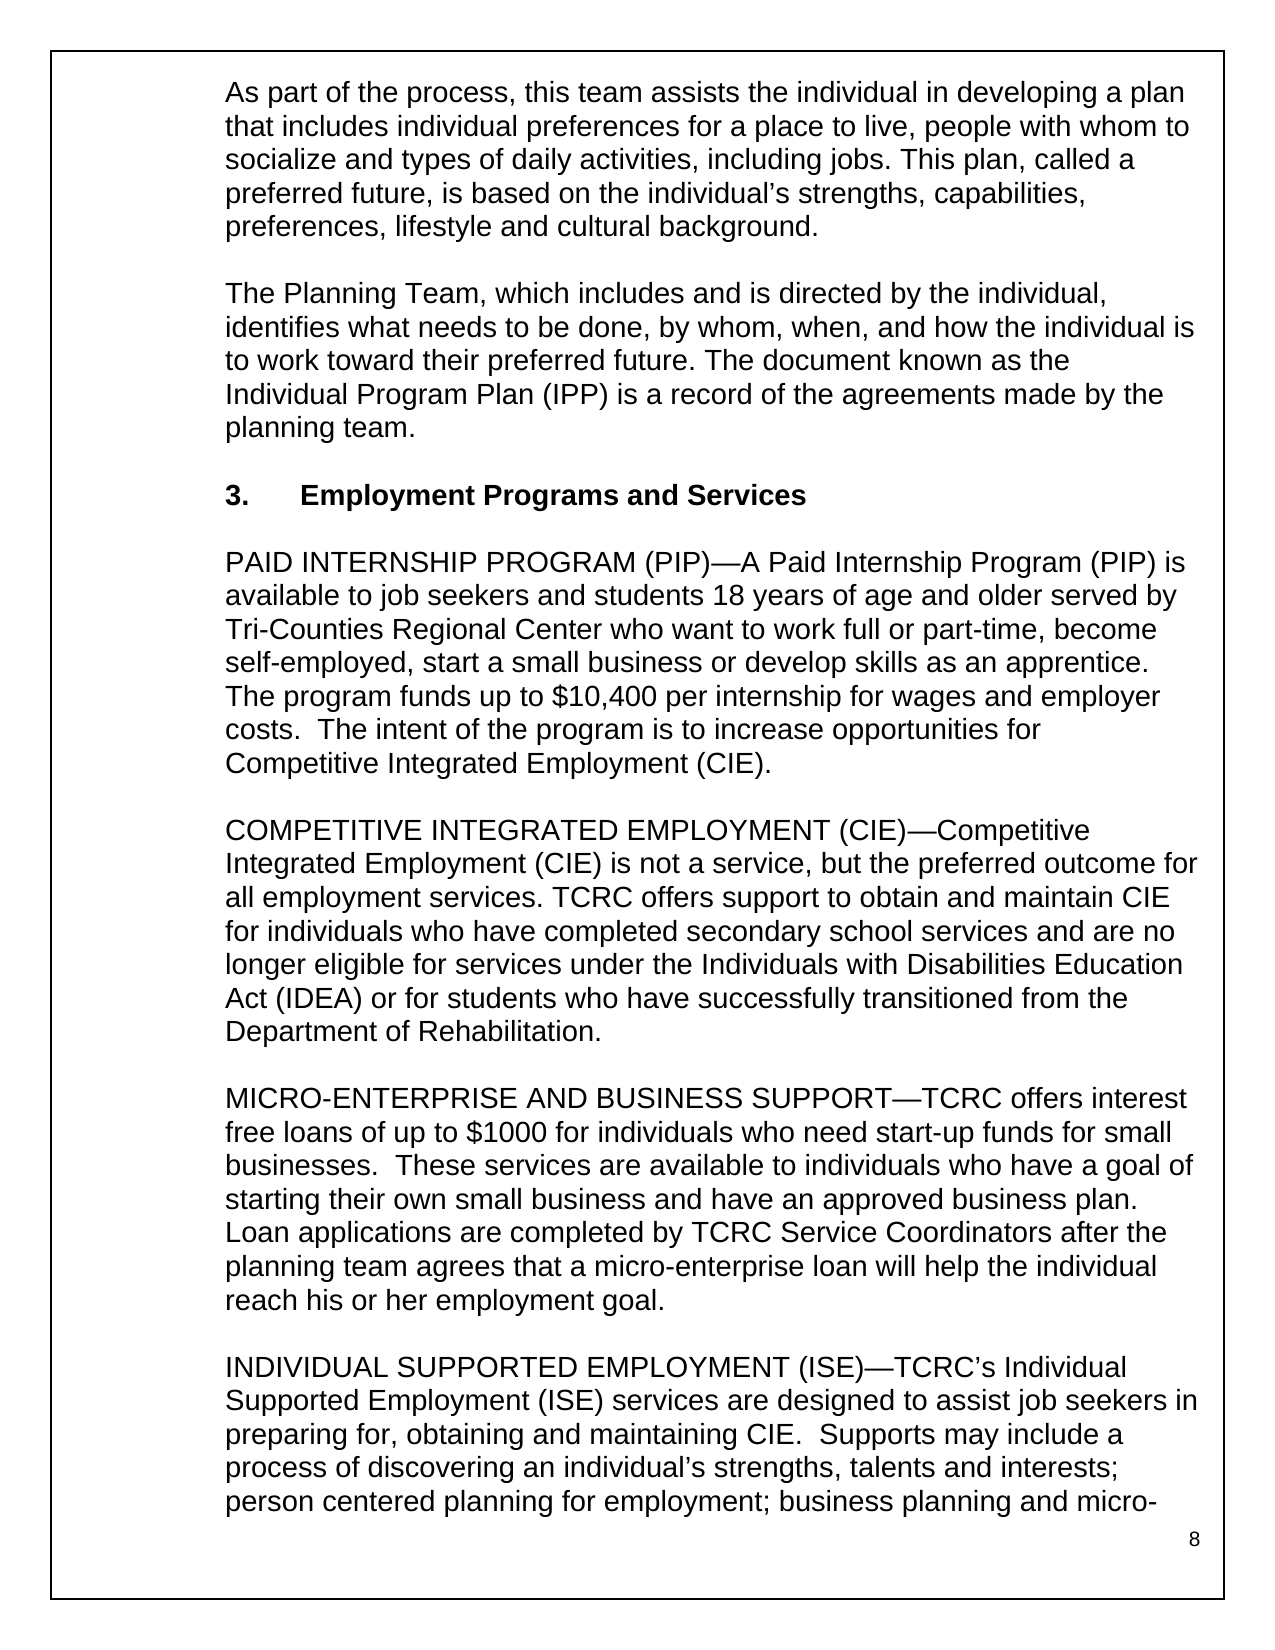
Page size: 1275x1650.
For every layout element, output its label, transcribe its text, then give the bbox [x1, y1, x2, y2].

text The Planning Team, which includes and is directed by the individual, identifies what needs to be done, by whom, when, and how the individual is to work toward their preferred future. The document known as the Individual Program Plan (IPP) is a record of the agreements made by the planning team. [225, 276, 1200, 444]
text 3. Employment Programs and Services [225, 477, 1200, 511]
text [225, 1349, 1200, 1517]
text MICRO-ENTERPRISE AND BUSINESS SUPPORT—TCRC offers interest free loans of up to $1000 for individuals who need start-up funds for small businesses. These services are available to individuals who have a goal of starting their own small business and have an approved business plan. Loan applications are completed by TCRC Service Coordinators after the planning team agrees that a micro-enterprise loan will help the individual reach his or her employment goal. [225, 1081, 1200, 1316]
text COMPETITIVE INTEGRATED EMPLOYMENT (CIE)—Competitive Integrated Employment (CIE) is not a service, but the preferred outcome for all employment services. TCRC offers support to obtain and maintain CIE for individuals who have completed secondary school services and are no longer eligible for services under the Individuals with Disabilities Education Act (IDEA) or for students who have successfully transitioned from the Department of Rehabilitation. [225, 813, 1200, 1048]
text PAID INTERNSHIP PROGRAM (PIP)—A Paid Internship Program (PIP) is available to job seekers and students 18 years of age and older served by Tri-Counties Regional Center who want to work full or part-time, become self-employed, start a small business or develop skills as an apprentice. The program funds up to $10,400 per internship for wages and employer costs. The intent of the program is to increase opportunities for Competitive Integrated Employment (CIE). [225, 544, 1200, 779]
text As part of the process, this team assists the individual in developing a plan that includes individual preferences for a place to live, people with whom to socialize and types of daily activities, including jobs. This plan, called a preferred future, is based on the individual’s strengths, capabilities, preferences, lifestyle and cultural background. [225, 75, 1200, 243]
